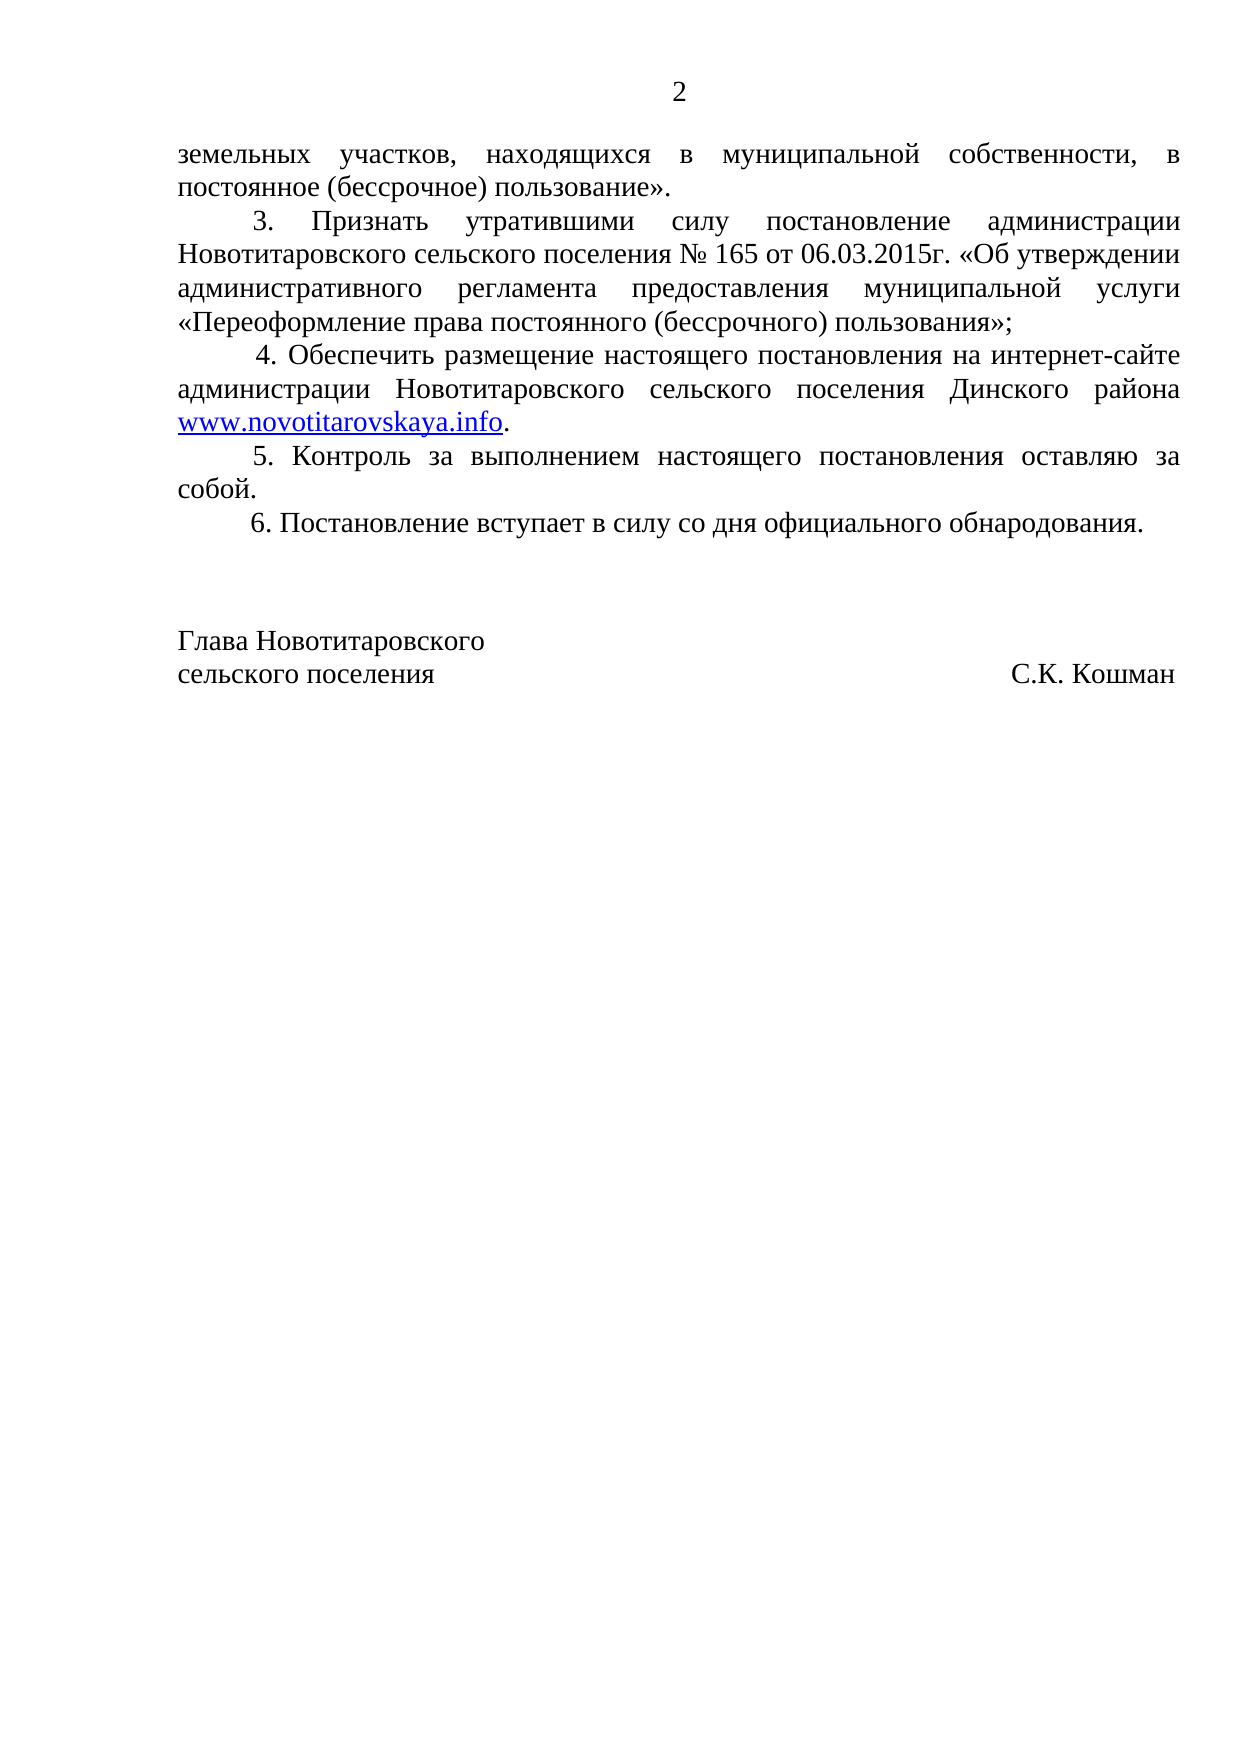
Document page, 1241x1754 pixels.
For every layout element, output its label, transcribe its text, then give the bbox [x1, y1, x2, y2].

text 5. Контроль за выполнением настоящего постановления оставляю за собой. [177, 438, 1181, 505]
text 3. Признать утратившими силу постановление администрации Новотитаровского сельского поселения № 165 от 06.03.2015г. «Об утверждении административного регламента предоставления муниципальной услуги «Переоформление права постоянного (бессрочного) пользования»; [177, 203, 1181, 337]
text 6. Постановление вступает в силу со дня официального обнародования. [177, 505, 1181, 538]
table_header Глава Новотитаровского сельского поселения [166, 623, 676, 690]
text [177, 136, 1181, 203]
text 4. Обеспечить размещение настоящего постановления на интернет-сайте администрации Новотитаровского сельского поселения Динского района www.novotitarovskaya.info. [177, 337, 1181, 438]
table_header С.К. Кошман [676, 623, 1186, 690]
